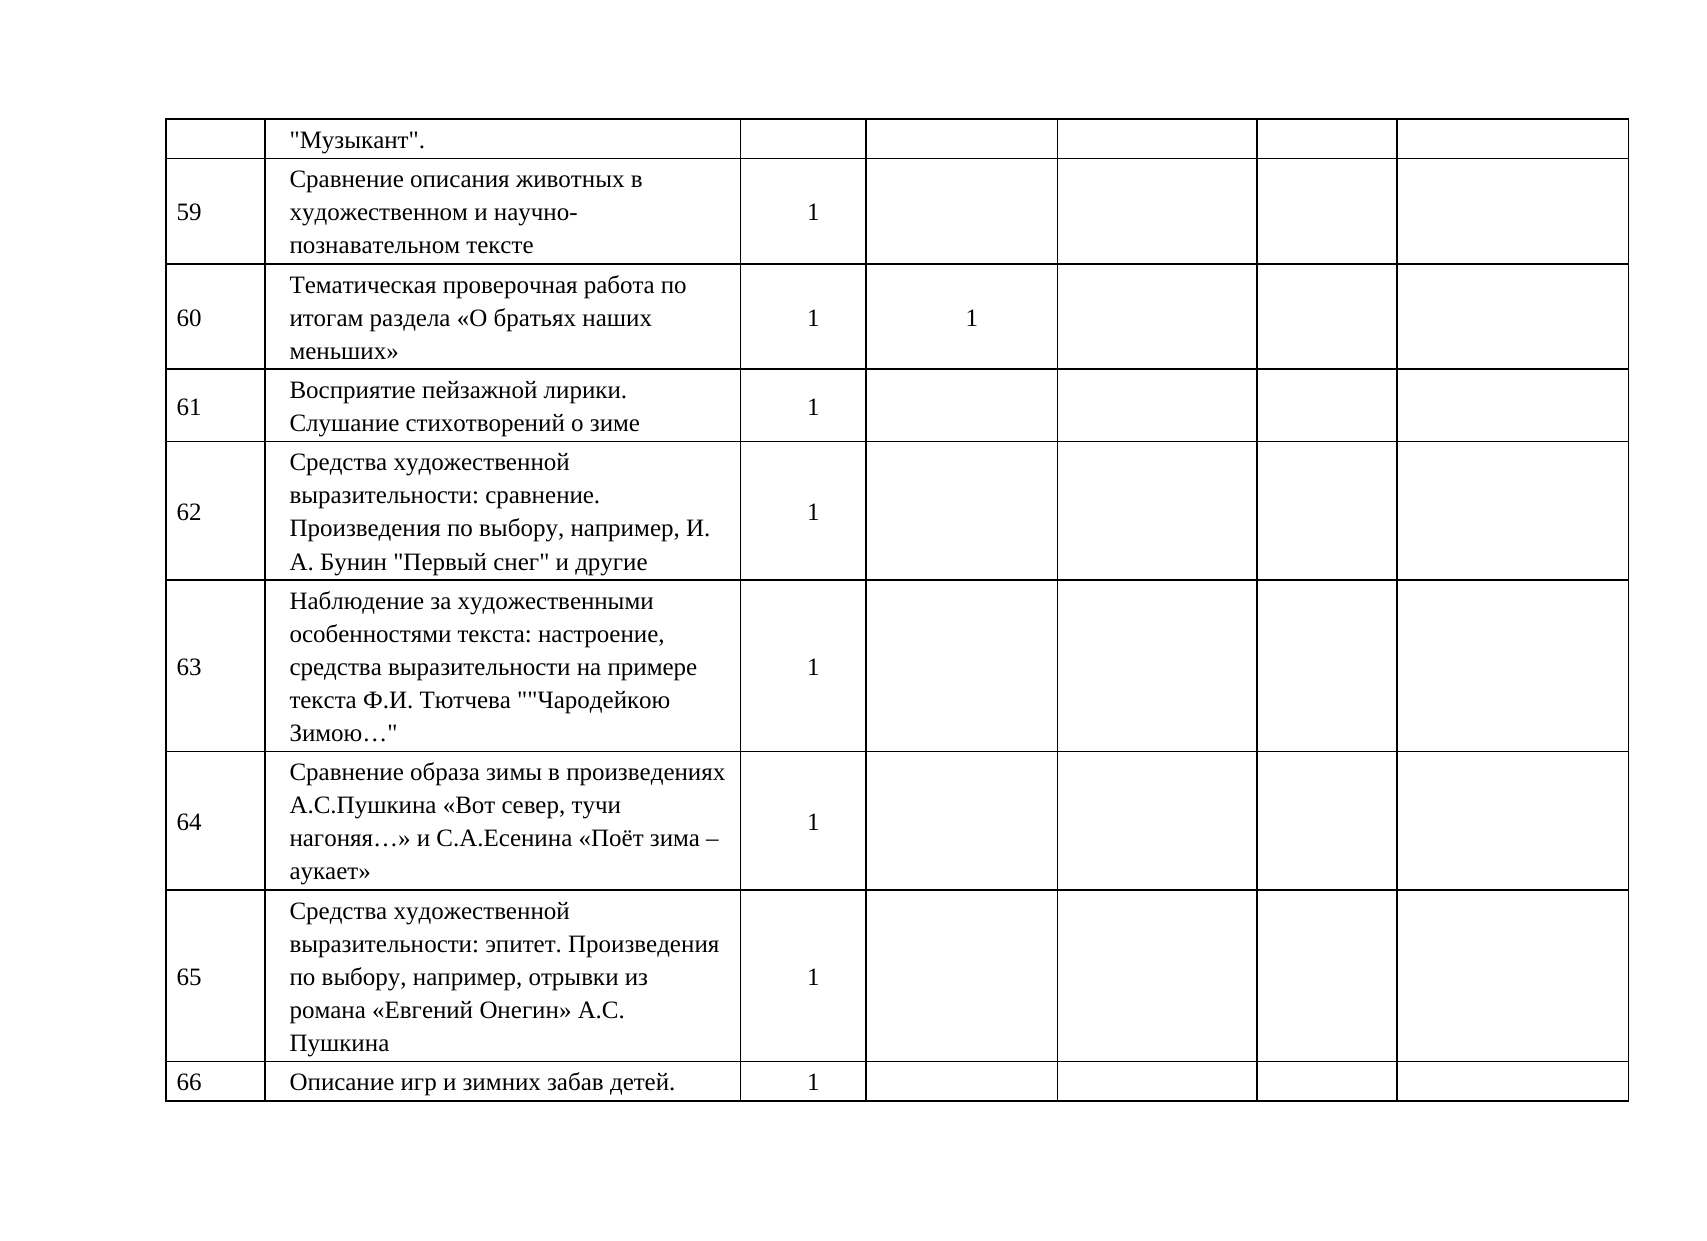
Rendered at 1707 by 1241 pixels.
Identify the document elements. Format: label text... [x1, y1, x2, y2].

table_cell [867, 370, 1057, 441]
table_cell 60 [167, 265, 264, 368]
table_cell [1258, 752, 1396, 889]
table_cell [1258, 1062, 1396, 1100]
table_cell [1398, 891, 1628, 1061]
table_cell Сравнение описания животных в художественном и научно-познавательном тексте [266, 159, 740, 263]
table_cell [867, 120, 1057, 157]
table_cell [867, 752, 1057, 889]
table_cell Восприятие пейзажной лирики. Слушание стихотворений о зиме [266, 370, 740, 441]
table_cell [1398, 370, 1628, 441]
table_cell Наблюдение за художественными особенностями текста: настроение, средства выразительности на примере текста Ф.И. Тютчева ""Чародейкою Зимою…" [266, 581, 740, 751]
table_cell Сравнение образа зимы в произведениях А.С.Пушкина «Вот север, тучи нагоняя…» и С.А.Есенина «Поёт зима – аукает» [266, 752, 740, 889]
table_cell [1058, 159, 1256, 263]
table_cell 61 [167, 370, 264, 441]
table_cell 1 [741, 581, 865, 751]
table_cell [867, 891, 1057, 1061]
table_cell 1 [741, 891, 865, 1061]
table_cell 58 [167, 120, 264, 157]
table_cell 65 [167, 891, 264, 1061]
table_cell [1058, 442, 1256, 579]
table_cell 59 [167, 159, 264, 263]
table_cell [266, 120, 740, 157]
table_cell [1058, 1062, 1256, 1100]
table_cell [867, 442, 1057, 579]
table_cell 1 [741, 442, 865, 579]
table_cell [1398, 442, 1628, 579]
table_cell [1398, 752, 1628, 889]
table_cell 1 [741, 265, 865, 368]
table_cell [1258, 581, 1396, 751]
table_cell [1058, 891, 1256, 1061]
table_cell [1398, 1062, 1628, 1100]
table_cell [1258, 159, 1396, 263]
table_cell 64 [167, 752, 264, 889]
table_cell [867, 159, 1057, 263]
table_cell 1 [741, 752, 865, 889]
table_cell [266, 1062, 740, 1100]
table_cell [1258, 265, 1396, 368]
table_cell [1258, 442, 1396, 579]
table_cell [1058, 752, 1256, 889]
table_cell 1 [741, 120, 865, 157]
table_cell [1258, 120, 1396, 157]
table_cell 62 [167, 442, 264, 579]
table_cell [867, 1062, 1057, 1100]
table_cell 1 [741, 159, 865, 263]
table_cell [1058, 370, 1256, 441]
table_cell [1058, 120, 1256, 157]
table_cell [1258, 370, 1396, 441]
table_cell Средства художественной выразительности: эпитет. Произведения по выбору, например, отрывки из романа «Евгений Онегин» А.С. Пушкина [266, 891, 740, 1061]
table_cell 63 [167, 581, 264, 751]
table_cell [1058, 581, 1256, 751]
table_cell [1398, 120, 1628, 157]
table_cell [1398, 265, 1628, 368]
table_cell [867, 581, 1057, 751]
table_cell Тематическая проверочная работа по итогам раздела «О братьях наших меньших» [266, 265, 740, 368]
table_cell [1058, 265, 1256, 368]
table_cell Средства художественной выразительности: сравнение. Произведения по выбору, например, И. А. Бунин "Первый снег" и другие [266, 442, 740, 579]
table_cell [1398, 581, 1628, 751]
table_cell 66 [167, 1062, 264, 1100]
table_cell 1 [867, 265, 1057, 368]
table_cell 1 [741, 370, 865, 441]
table_cell [1398, 159, 1628, 263]
table_cell [1258, 891, 1396, 1061]
table_cell 1 [741, 1062, 865, 1100]
